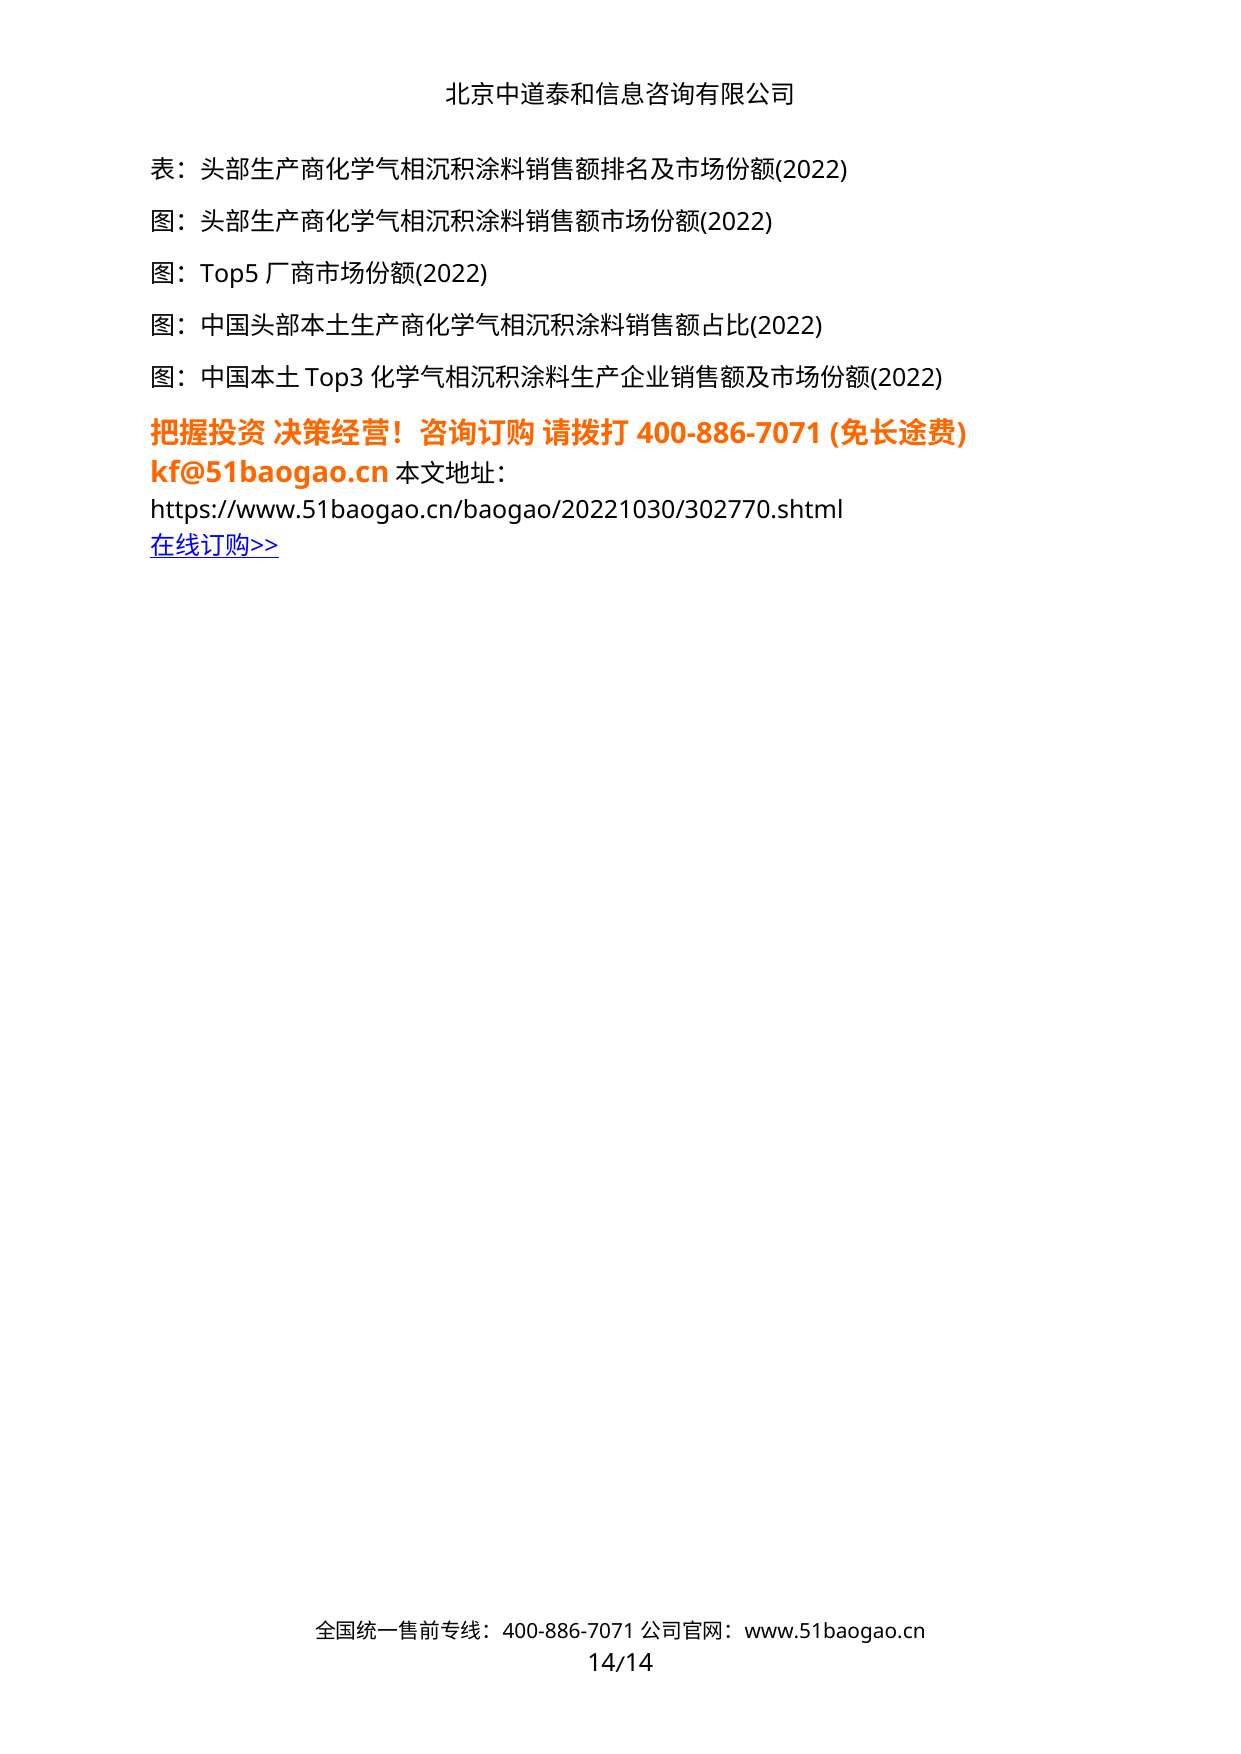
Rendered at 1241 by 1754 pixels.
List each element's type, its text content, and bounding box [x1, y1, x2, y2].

text 表：头部生产商化学气相沉积涂料销售额排名及市场份额(2022) [150, 150, 1090, 186]
text 图：头部生产商化学气相沉积涂料销售额市场份额(2022) [150, 202, 1090, 238]
text 图：Top5 厂商市场份额(2022) [150, 254, 1090, 290]
text 图：中国本土Top3 化学气相沉积涂料生产企业销售额及市场份额(2022) [150, 357, 1090, 394]
text 在线订购>> [150, 526, 1090, 562]
text 图：中国头部本土生产商化学气相沉积涂料销售额占比(2022) [150, 306, 1090, 342]
text 把握投资 决策经营！咨询订购 请拨打 400-886-7071 (免长途费) kf@51baogao.cn本文地址：https://www.51baogao.cn/baogao/20221030/302770.shtml [150, 409, 1090, 526]
